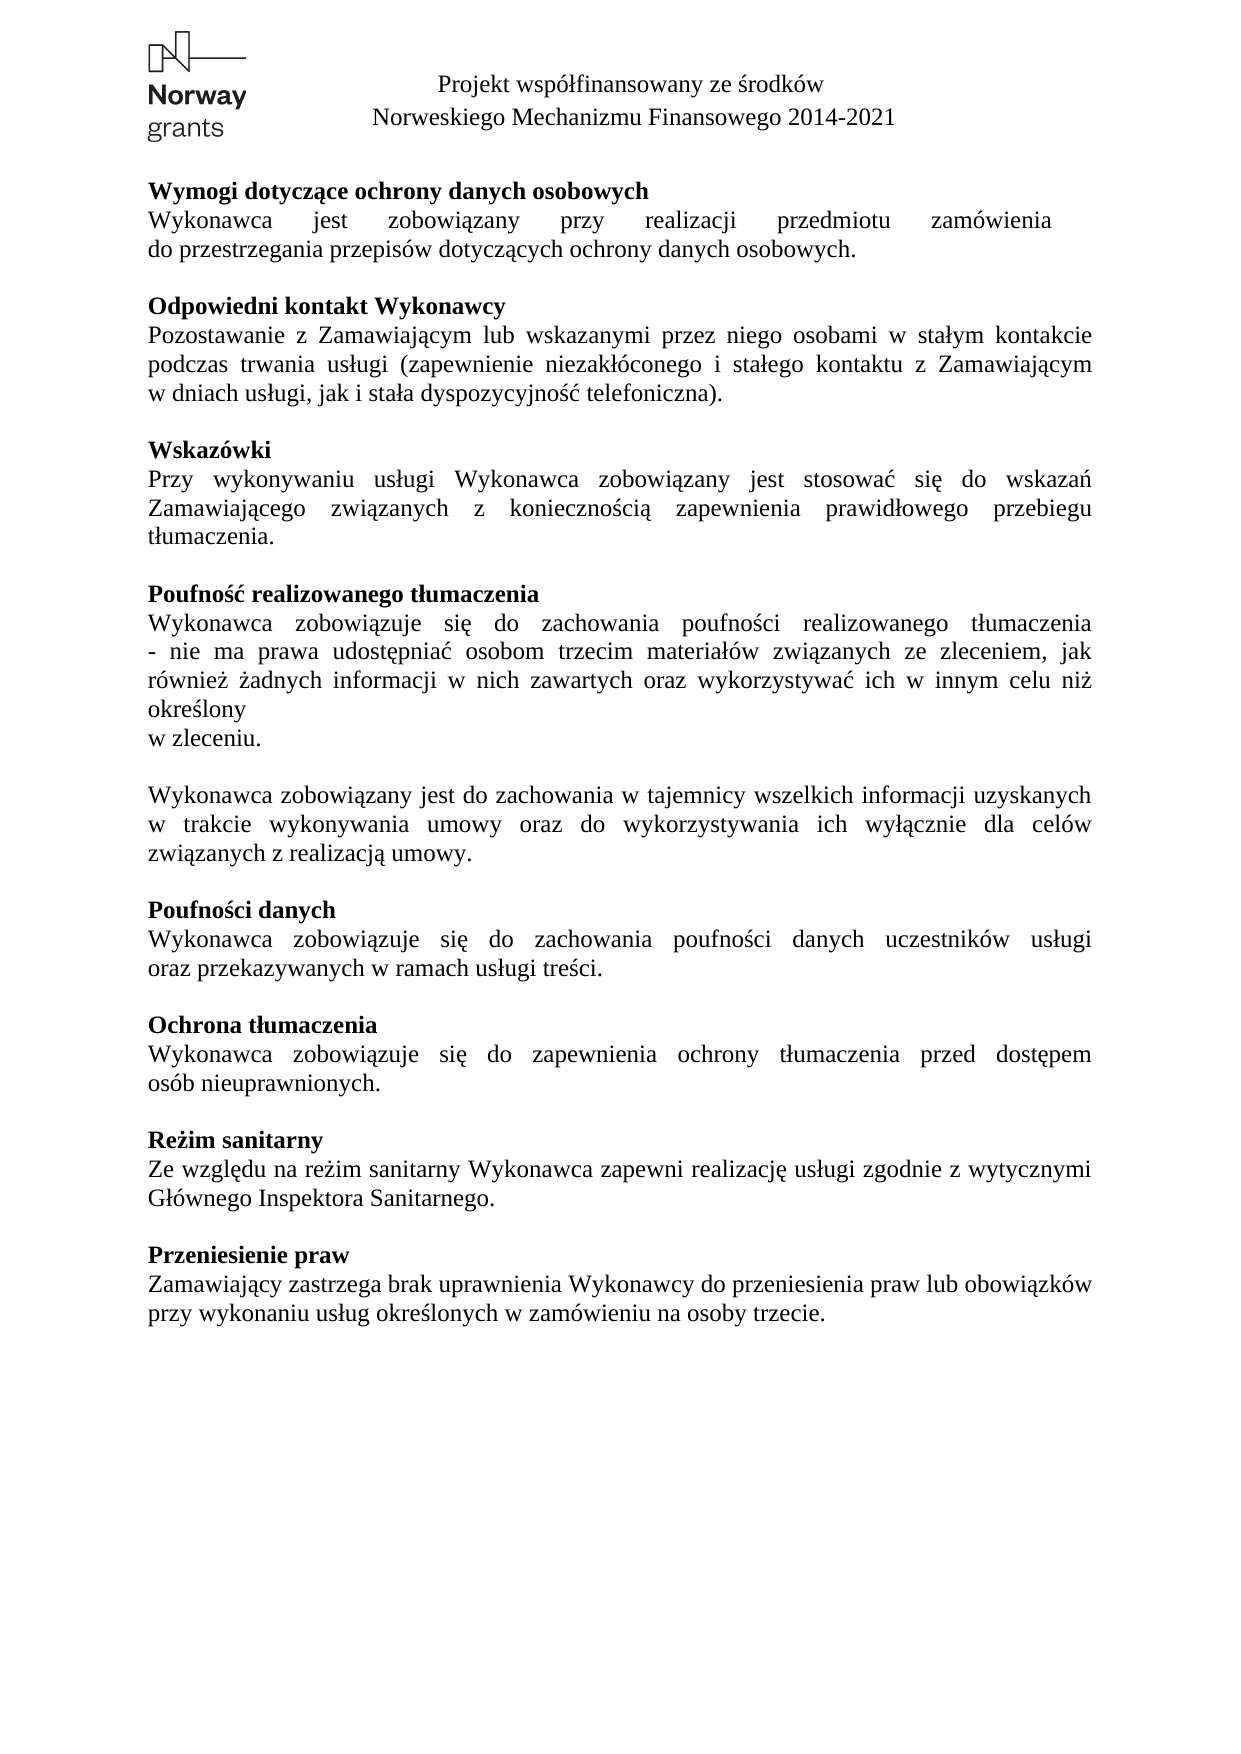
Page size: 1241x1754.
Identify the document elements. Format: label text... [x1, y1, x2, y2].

text Wykonawca zobowiązany jest do zachowania w tajemnicy wszelkich informacji uzyskanych w trakcie wykonywania umowy oraz do wykorzystywania ich wyłącznie dla celów związanych z realizacją umowy. [148, 780, 1093, 866]
text Wykonawca zobowiązuje się do zachowania poufności danych uczestników usługi oraz przekazywanych w ramach usługi treści. [148, 924, 1093, 981]
text Reżim sanitarny [148, 1125, 1093, 1154]
text Przeniesienie praw [148, 1240, 1093, 1269]
text Wykonawca zobowiązuje się do zapewnienia ochrony tłumaczenia przed dostępem osób nieuprawnionych. [148, 1039, 1093, 1096]
text Poufność realizowanego tłumaczenia [148, 579, 1093, 608]
text Wskazówki [148, 435, 1093, 464]
picture [147, 31, 247, 142]
text Przy wykonywaniu usługi Wykonawca zobowiązany jest stosować się do wskazań Zamawiającego związanych z koniecznością zapewnienia prawidłowego przebiegu tłumaczenia. [148, 464, 1093, 550]
text Poufności danych [148, 895, 1093, 924]
text Odpowiedni kontakt Wykonawcy [148, 291, 1093, 320]
text Ochrona tłumaczenia [148, 1010, 1093, 1039]
text Zamawiający zastrzega brak uprawnienia Wykonawcy do przeniesienia praw lub obowiązków przy wykonaniu usług określonych w zamówieniu na osoby trzecie. [148, 1269, 1093, 1326]
text Ze względu na reżim sanitarny Wykonawca zapewni realizację usługi zgodnie z wytycznymi Głównego Inspektora Sanitarnego. [148, 1154, 1093, 1211]
text Pozostawanie z Zamawiającym lub wskazanymi przez niego osobami w stałym kontakcie podczas trwania usługi (zapewnienie niezakłóconego i stałego kontaktu z Zamawiającym w dniach usługi, jak i stała dyspozycyjność telefoniczna). [148, 320, 1093, 406]
text Wymogi dotyczące ochrony danych osobowych [148, 176, 1093, 205]
text Wykonawca zobowiązuje się do zachowania poufności realizowanego tłumaczenia - nie ma prawa udostępniać osobom trzecim materiałów związanych ze zleceniem, jak również żadnych informacji w nich zawartych oraz wykorzystywać ich w innym celu niż określony w zleceniu. [148, 608, 1093, 751]
text Wykonawca jest zobowiązany przy realizacji przedmiotu zamówienia do przestrzegania przepisów dotyczących ochrony danych osobowych. [148, 205, 1093, 263]
